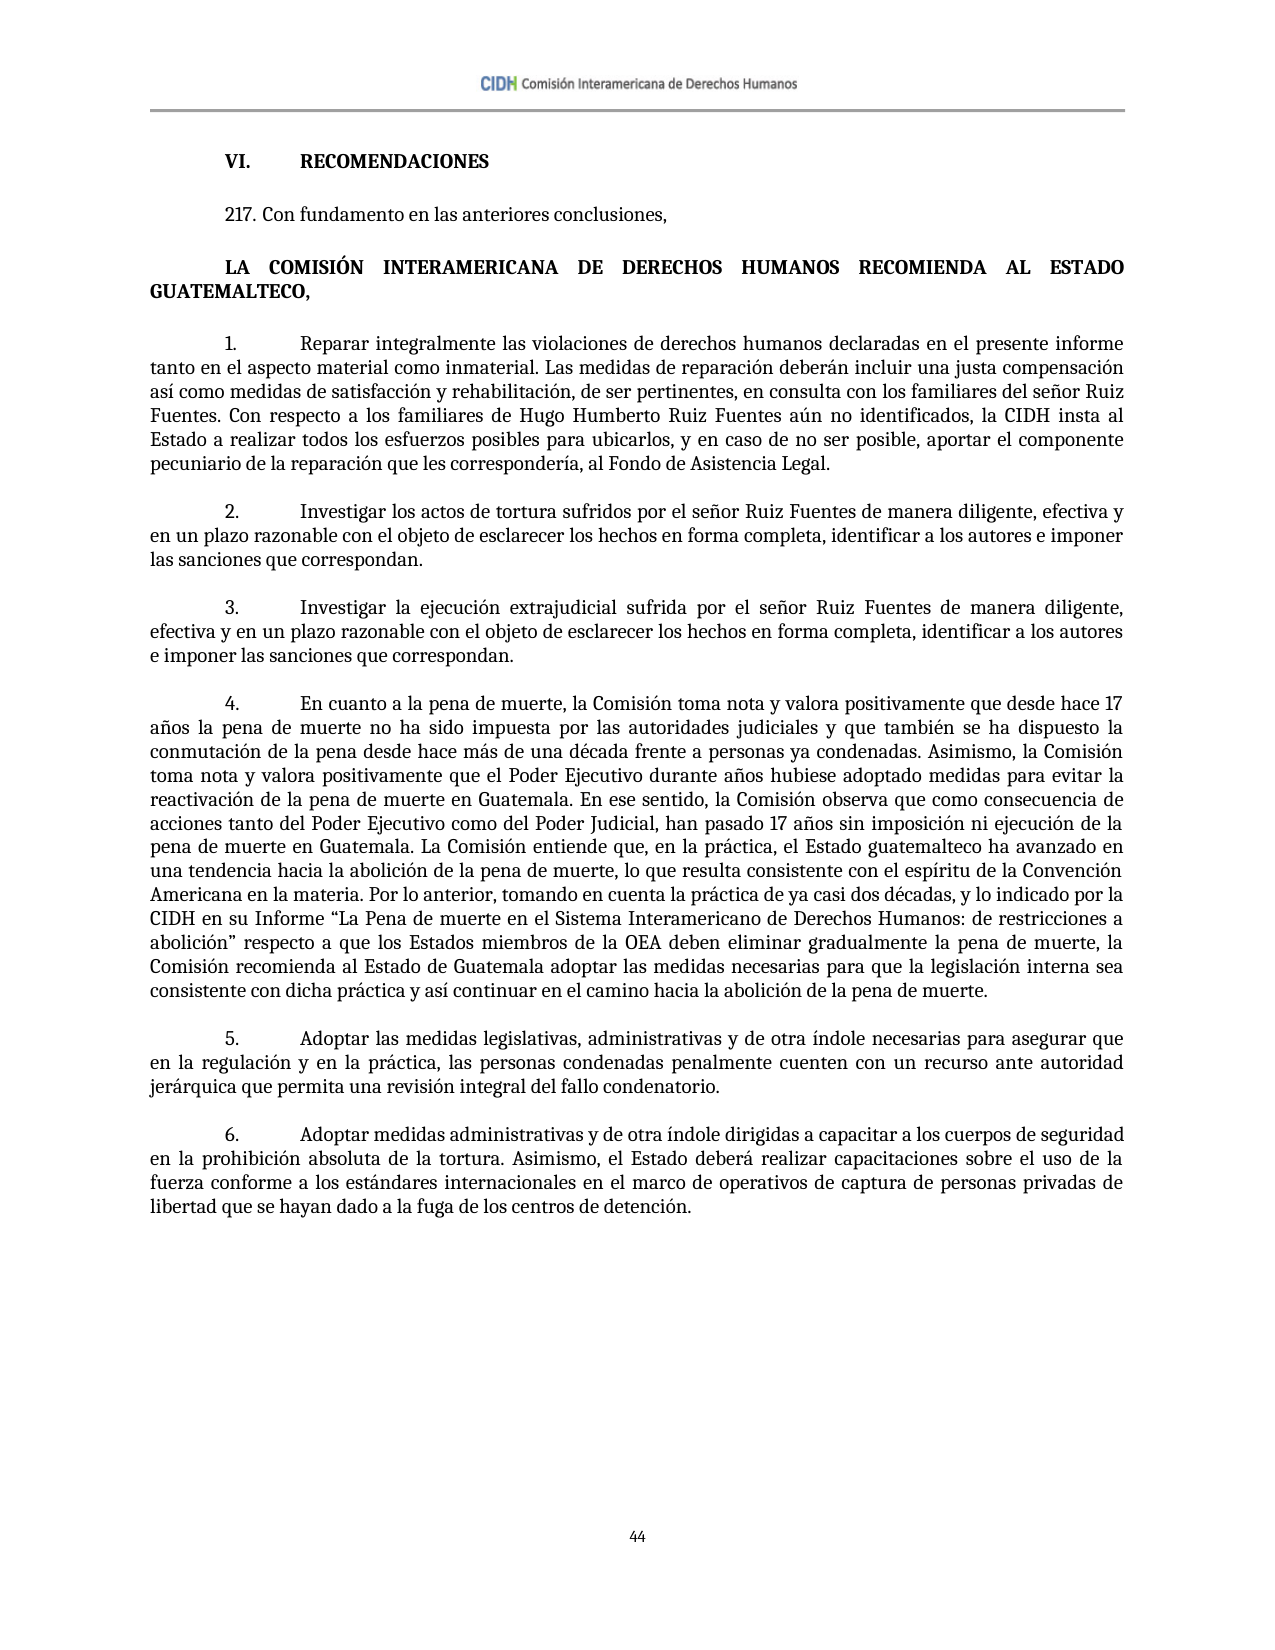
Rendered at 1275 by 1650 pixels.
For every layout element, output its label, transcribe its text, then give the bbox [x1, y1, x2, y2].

picture [475, 75, 800, 93]
list Con fundamento en las anteriores conclusiones, [150, 203, 1125, 227]
text LA COMISIÓN INTERAMERICANA DE DERECHOS HUMANOS RECOMIENDA AL ESTADO GUATEMALTECO, [150, 255, 1125, 303]
list En cuanto a la pena de muerte, la Comisión toma nota y valora positivamente que desde hace 17 años la pena de muerte no ha sido impuesta por las autoridades judiciales y que también se ha dispuesto la conmutación de la pena desde hace más de una década frente a personas ya condenadas. Asimismo, la Comisión toma nota y valora positivamente que el Poder Ejecutivo durante años hubiese adoptado medidas para evitar la reactivación de la pena de muerte en Guatemala. En ese sentido, la Comisión observa que como consecuencia de acciones tanto del Poder Ejecutivo como del Poder Judicial, han pasado 17 años sin imposición ni ejecución de la pena de muerte en Guatemala. La Comisión entiende que, en la práctica, el Estado guatemalteco ha avanzado en una tendencia hacia la abolición de la pena de muerte, lo que resulta consistente con el espíritu de la Convención Americana en la materia. Por lo anterior, tomando en cuenta la práctica de ya casi dos décadas, y lo indicado por la CIDH en su Informe “La Pena de muerte en el Sistema Interamericano de Derechos Humanos: de restricciones a abolición” respecto a que los Estados miembros de la OEA deben eliminar gradualmente la pena de muerte, la Comisión recomienda al Estado de Guatemala adoptar las medidas necesarias para que la legislación interna sea consistente con dicha práctica y así continuar en el camino hacia la abolición de la pena de muerte. [150, 691, 1125, 1003]
list Adoptar medidas administrativas y de otra índole dirigidas a capacitar a los cuerpos de seguridad en la prohibición absoluta de la tortura. Asimismo, el Estado deberá realizar capacitaciones sobre el uso de la fuerza conforme a los estándares internacionales en el marco de operativos de captura de personas privadas de libertad que se hayan dado a la fuga de los centros de detención. [150, 1123, 1125, 1218]
list Adoptar las medidas legislativas, administrativas y de otra índole necesarias para asegurar que en la regulación y en la práctica, las personas condenadas penalmente cuenten con un recurso ante autoridad jerárquica que permita una revisión integral del fallo condenatorio. [150, 1027, 1125, 1099]
list Reparar integralmente las violaciones de derechos humanos declaradas en el presente informe tanto en el aspecto material como inmaterial. Las medidas de reparación deberán incluir una justa compensación así como medidas de satisfacción y rehabilitación, de ser pertinentes, en consulta con los familiares del señor Ruiz Fuentes. Con respecto a los familiares de Hugo Humberto Ruiz Fuentes aún no identificados, la CIDH insta al Estado a realizar todos los esfuerzos posibles para ubicarlos, y en caso de no ser posible, aportar el componente pecuniario de la reparación que les correspondería, al Fondo de Asistencia Legal. [150, 332, 1125, 476]
subtitle RECOMENDACIONES [225, 150, 1125, 174]
list Investigar la ejecución extrajudicial sufrida por el señor Ruiz Fuentes de manera diligente, efectiva y en un plazo razonable con el objeto de esclarecer los hechos en forma completa, identificar a los autores e imponer las sanciones que correspondan. [150, 596, 1125, 667]
list Investigar los actos de tortura sufridos por el señor Ruiz Fuentes de manera diligente, efectiva y en un plazo razonable con el objeto de esclarecer los hechos en forma completa, identificar a los autores e imponer las sanciones que correspondan. [150, 500, 1125, 572]
